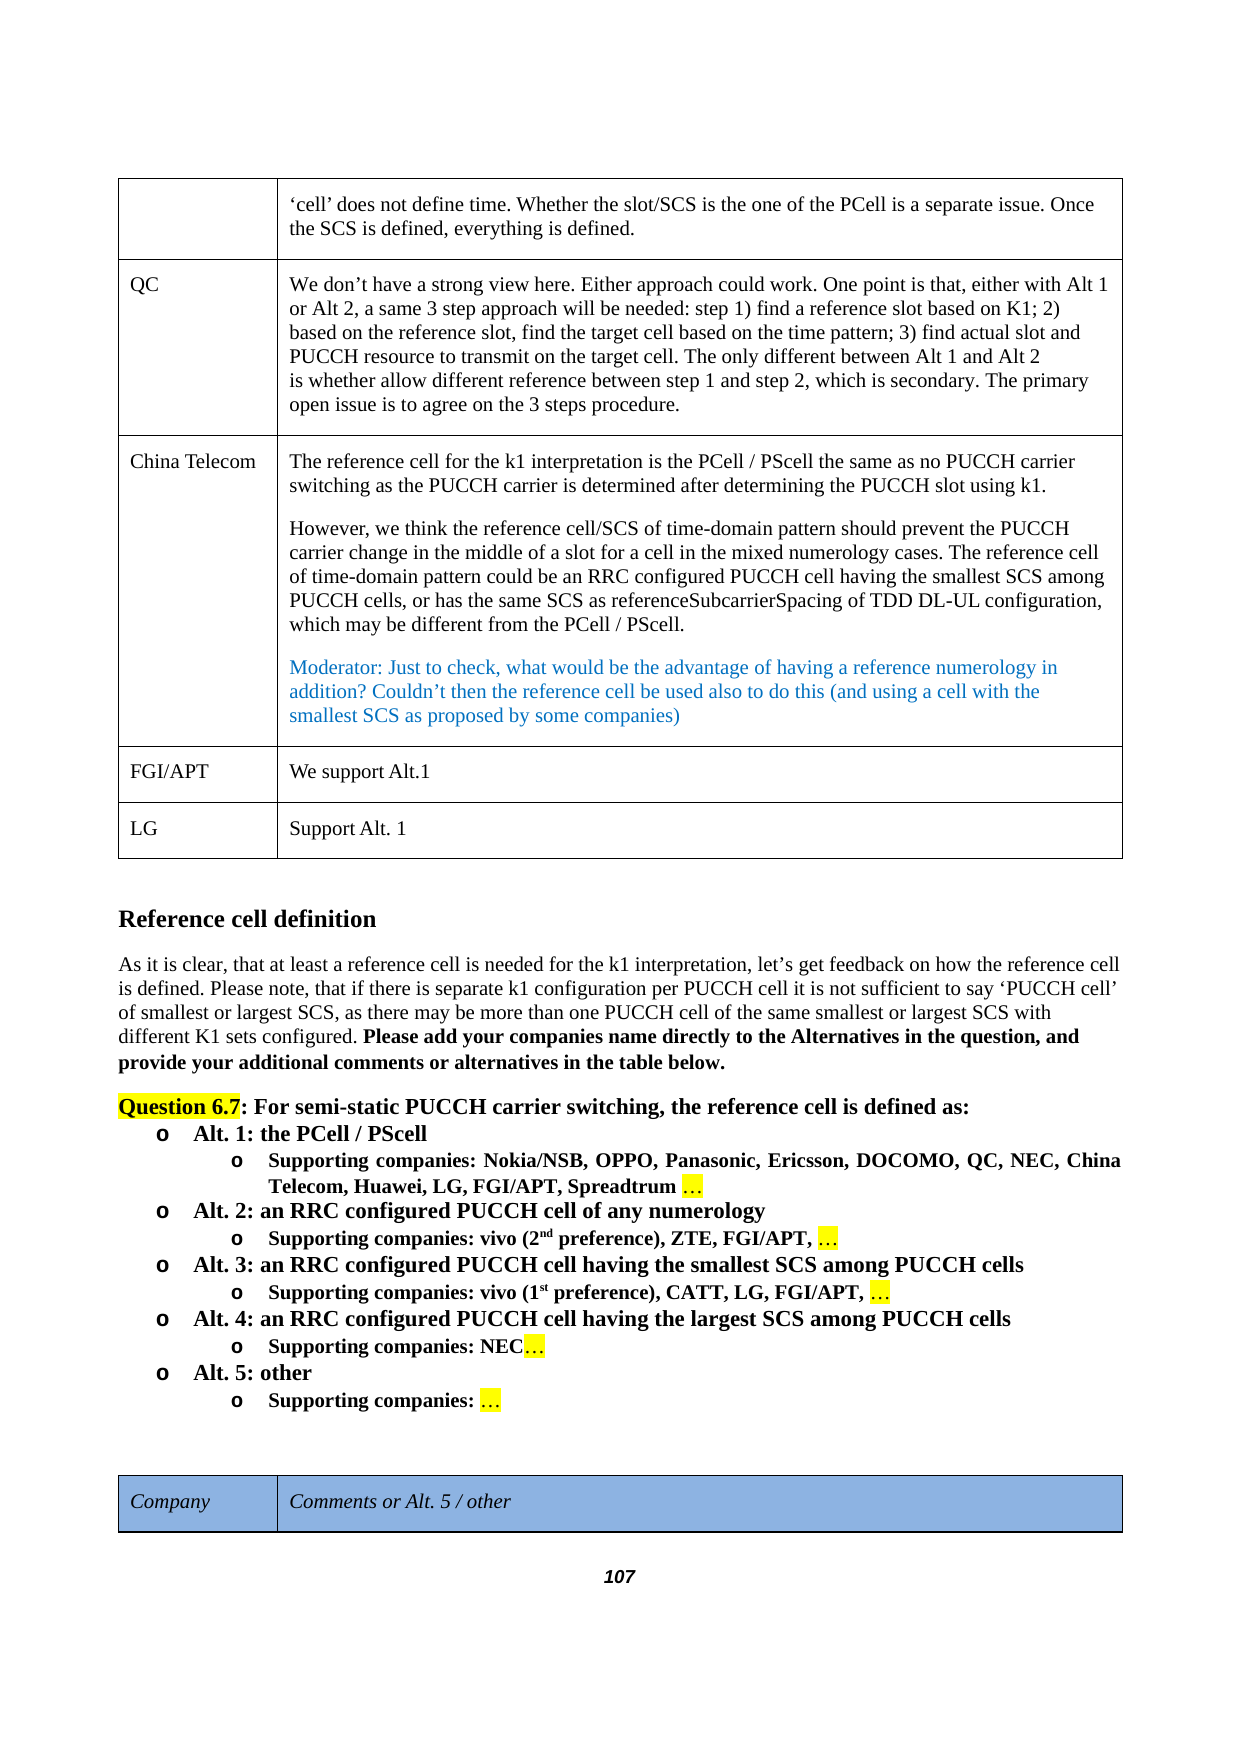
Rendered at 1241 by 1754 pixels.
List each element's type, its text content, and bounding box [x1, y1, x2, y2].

list Supporting companies: NEC… [231, 1334, 1122, 1359]
list Supporting companies: vivo (1st preference), CATT, LG, FGI/APT, … [231, 1280, 1122, 1306]
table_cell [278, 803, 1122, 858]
list Alt. 5: other [156, 1359, 1122, 1388]
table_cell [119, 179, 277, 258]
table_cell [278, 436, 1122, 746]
text Reference cell definition [118, 904, 1122, 933]
list Alt. 2: an RRC configured PUCCH cell of any numerology [156, 1198, 1122, 1226]
text As it is clear, that at least a reference cell is needed for the k1 interpretation, let’s get feedback on how the reference cell is defined. Please note, that if there is separate k1 configuration per PUCCH cell it is not sufficient to say ‘PUCCH cell’ of smallest or largest SCS, as there may be more than one PUCCH cell of the same smallest or largest SCS with different K1 sets configured. Please add your companies name directly to the Alternatives in the question, and provide your additional comments or alternatives in the table below. [118, 952, 1122, 1074]
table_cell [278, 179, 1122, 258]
list Supporting companies: … [231, 1388, 1122, 1413]
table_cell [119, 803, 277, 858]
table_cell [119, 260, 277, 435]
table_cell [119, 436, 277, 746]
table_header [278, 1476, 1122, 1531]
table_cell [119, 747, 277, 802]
list Alt. 4: an RRC configured PUCCH cell having the largest SCS among PUCCH cells [156, 1306, 1122, 1334]
list Alt. 1: the PCell / PScell [156, 1119, 1122, 1148]
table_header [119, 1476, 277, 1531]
list Supporting companies: vivo (2nd preference), ZTE, FGI/APT, … [231, 1226, 1122, 1252]
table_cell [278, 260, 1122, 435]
list Supporting companies: Nokia/NSB, OPPO, Panasonic, Ericsson, DOCOMO, QC, NEC, China Telecom, Huawei, LG, FGI/APT, Spreadtrum … [231, 1148, 1122, 1198]
list Alt. 3: an RRC configured PUCCH cell having the smallest SCS among PUCCH cells [156, 1252, 1122, 1280]
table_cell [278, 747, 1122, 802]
text Question 6.7: For semi-static PUCCH carrier switching, the reference cell is defined as: [240, 1093, 1122, 1119]
